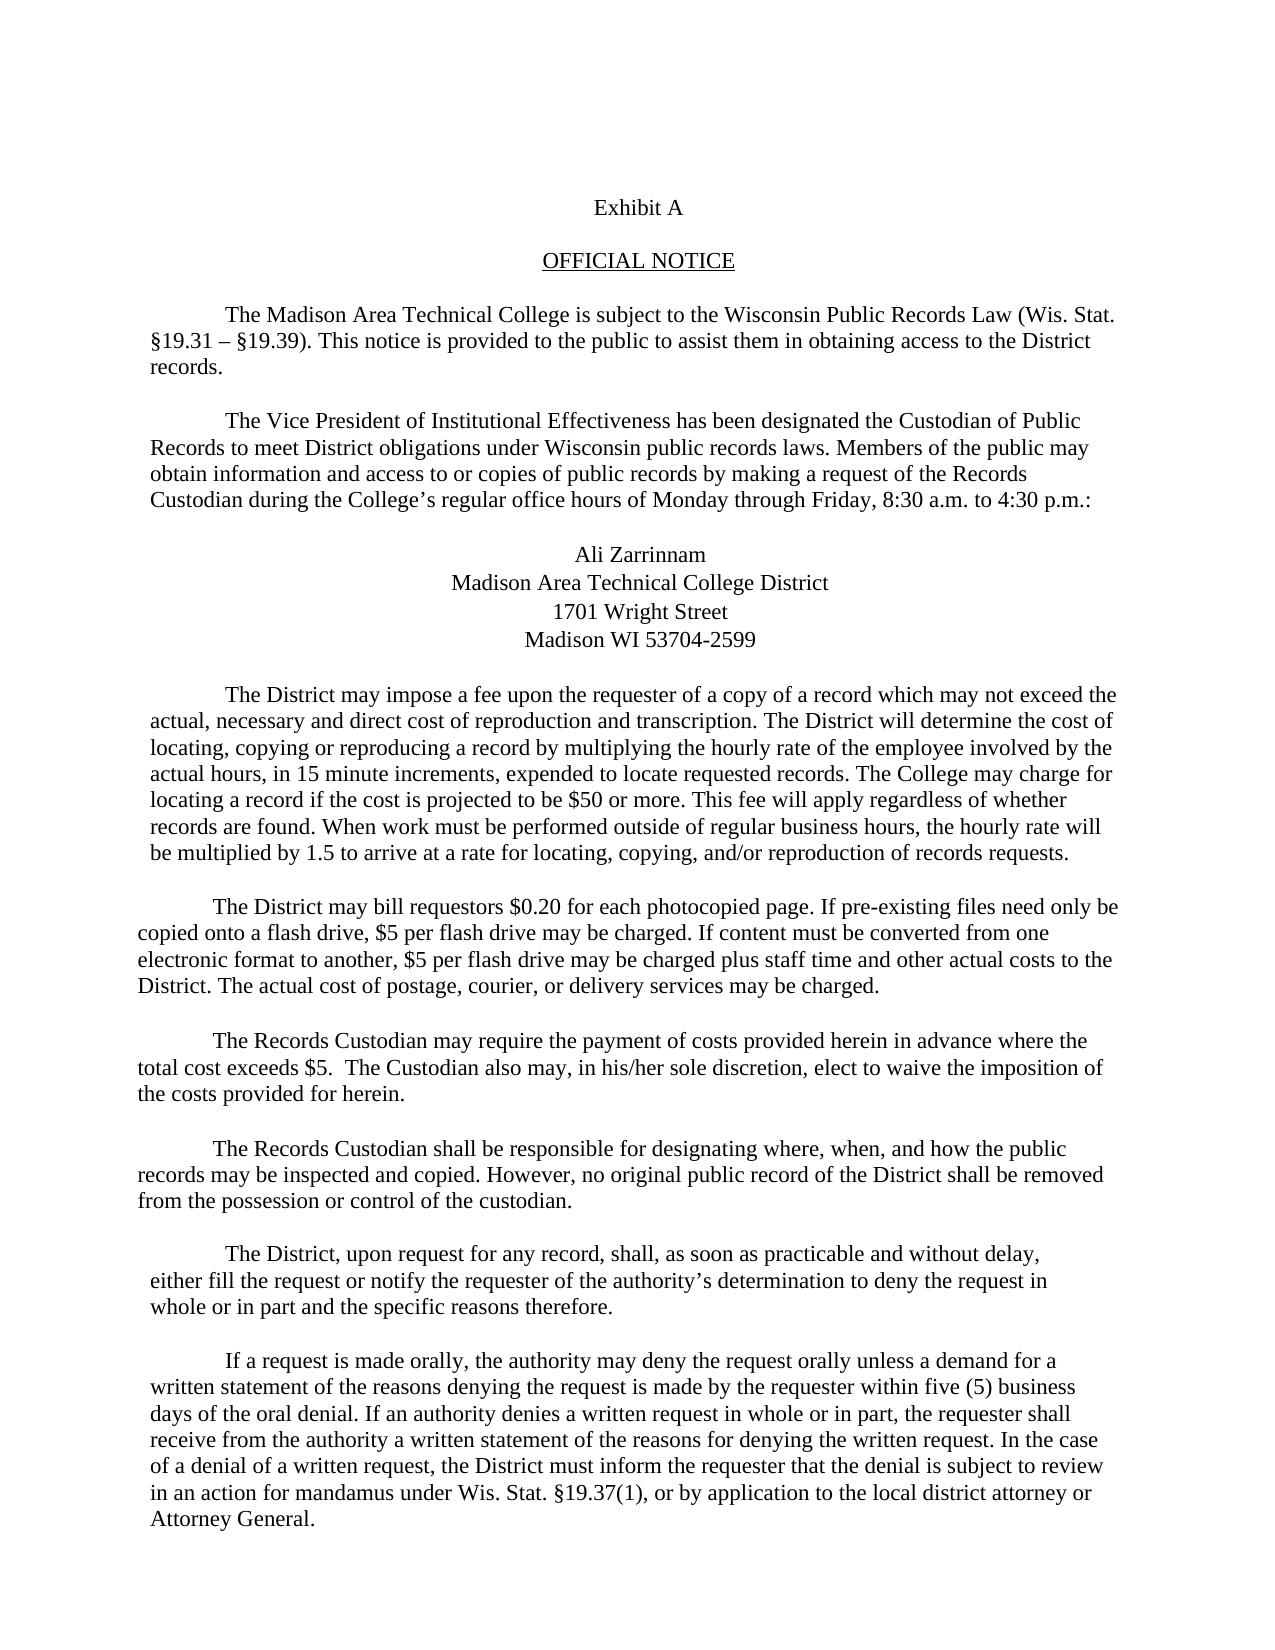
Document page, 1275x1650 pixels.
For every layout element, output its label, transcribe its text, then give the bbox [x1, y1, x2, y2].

text Madison Area Technical College District [147, 568, 1133, 596]
text 1701 Wright Street [147, 596, 1133, 625]
text Ali Zarrinnam [147, 539, 1133, 568]
text Madison WI 53704-2599 [147, 625, 1133, 654]
text The Madison Area Technical College is subject to the Wisconsin Public Records Law (Wis. Stat. §19.31 – §19.39). This notice is provided to the public to assist them in obtaining access to the District records. [150, 301, 1119, 380]
text Exhibit A [532, 194, 745, 221]
text If a request is made orally, the authority may deny the request orally unless a demand for a written statement of the reasons denying the request is made by the requester within five (5) business days of the oral denial. If an authority denies a written request in whole or in part, the requester shall receive from the authority a written statement of the reasons for denying the written request. In the case of a denial of a written request, the District must inform the requester that the denial is subject to review in an action for mandamus under Wis. Stat. §19.37(1), or by application to the local district attorney or Attorney General. [150, 1347, 1120, 1531]
text The District may bill requestors $0.20 for each photocopied page. If pre-existing files need only be copied onto a flash drive, $5 per flash drive may be charged. If content must be converted from one electronic format to another, $5 per flash drive may be charged plus staff time and other actual costs to the District. The actual cost of postage, courier, or delivery services may be charged. [137, 893, 1133, 998]
text The District may impose a fee upon the requester of a copy of a record which may not exceed the actual, necessary and direct cost of reproduction and transcription. The District will determine the cost of locating, copying or reproducing a record by multiplying the hourly rate of the employee involved by the actual hours, in 15 minute increments, expended to locate requested records. The College may charge for locating a record if the cost is projected to be $50 or more. This fee will apply regardless of whether records are found. When work must be performed outside of regular business hours, the hourly rate will be multiplied by 1.5 to arrive at a rate for locating, copying, and/or reproduction of records requests. [150, 681, 1119, 866]
text The Vice President of Institutional Effectiveness has been designated the Custodian of Public Records to meet District obligations under Wisconsin public records laws. Members of the public may obtain information and access to or copies of public records by making a request of the Records Custodian during the College’s regular office hours of Monday through Friday, 8:30 a.m. to 4:30 p.m.: [150, 407, 1119, 513]
text The Records Custodian may require the payment of costs provided herein in advance where the total cost exceeds $5. The Custodian also may, in his/her sole discretion, elect to waive the imposition of the costs provided for herein. [137, 1027, 1133, 1106]
text The District, upon request for any record, shall, as soon as practicable and without delay, either fill the request or notify the requester of the authority’s determination to deny the request in whole or in part and the specific reasons therefore. [150, 1240, 1097, 1319]
text OFFICIAL NOTICE [532, 247, 745, 273]
text The Records Custodian shall be responsible for designating where, when, and how the public records may be inspected and copied. However, no original public record of the District shall be removed from the possession or control of the custodian. [137, 1135, 1133, 1214]
